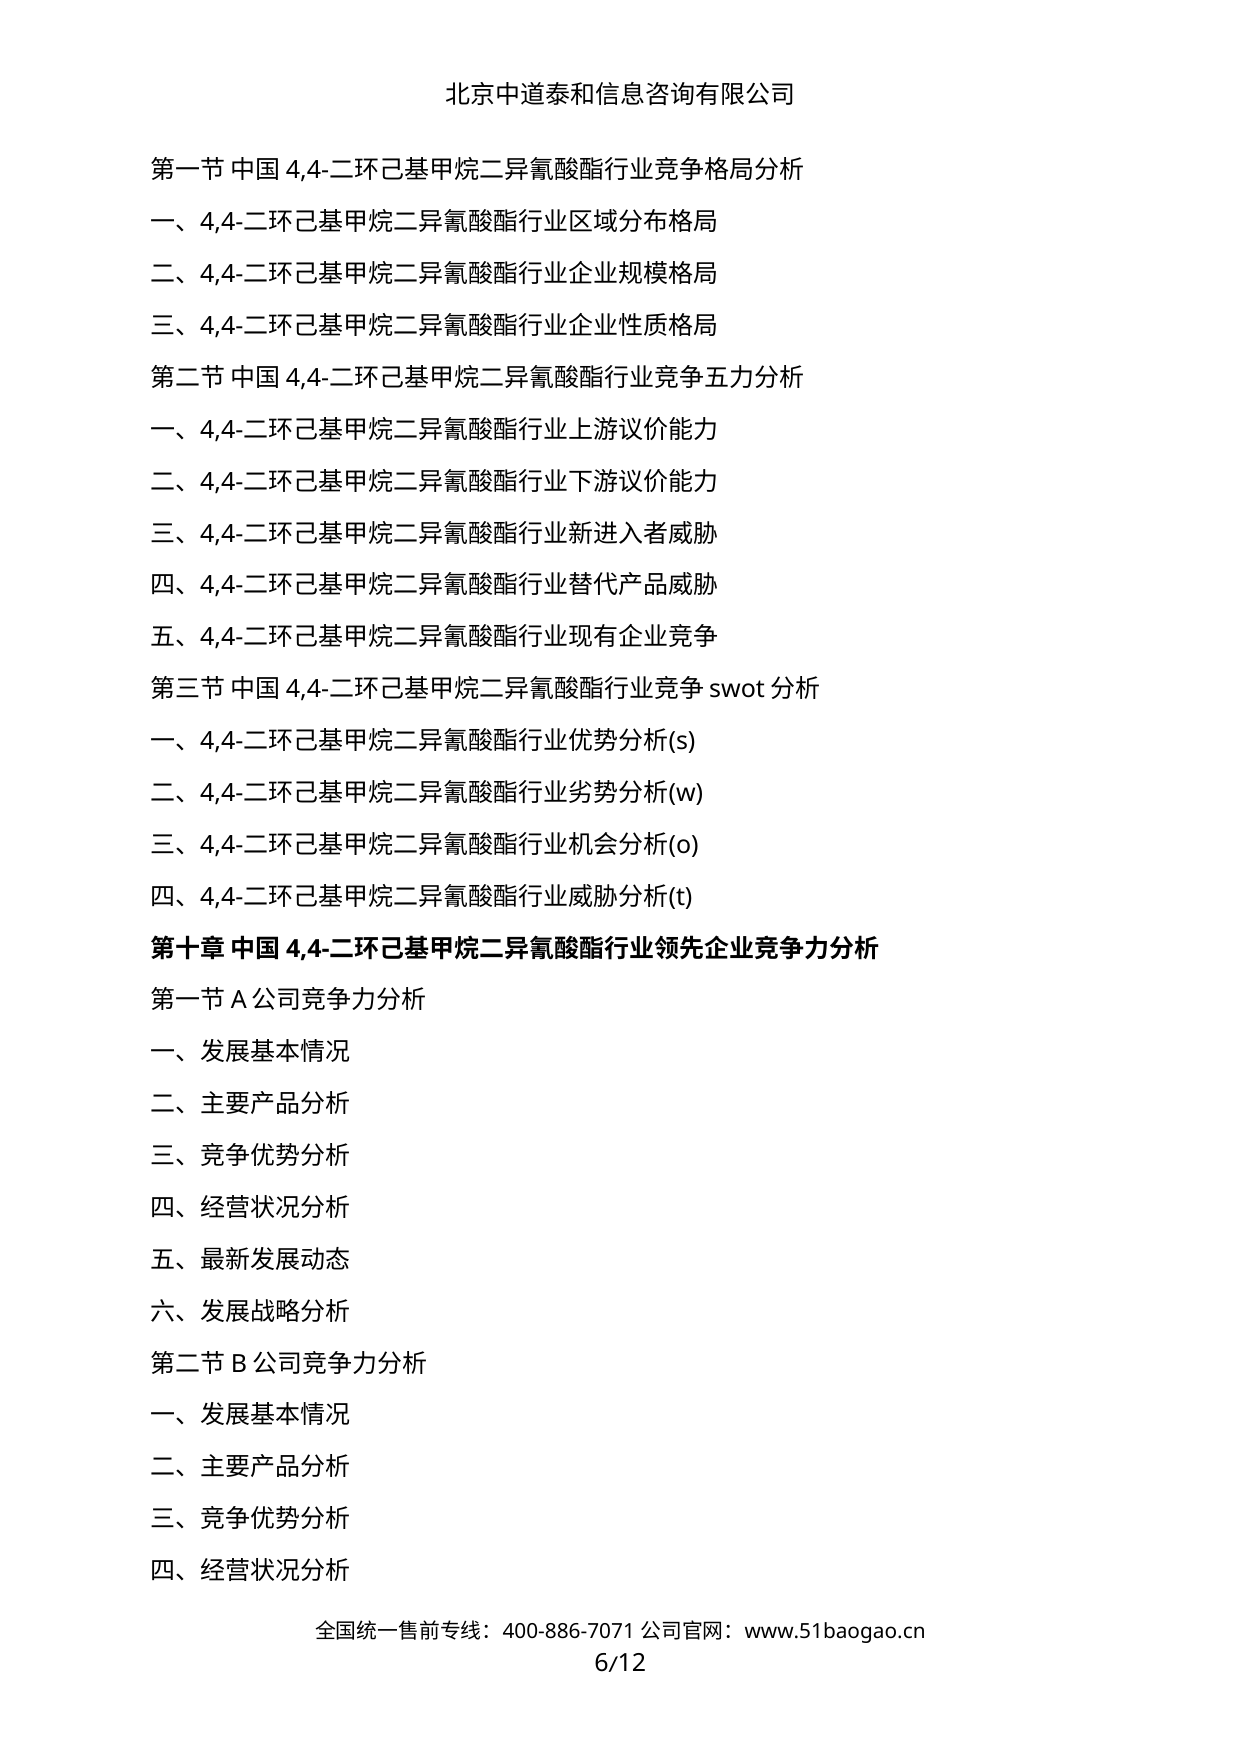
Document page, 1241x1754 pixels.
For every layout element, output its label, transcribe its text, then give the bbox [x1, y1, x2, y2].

text 一、发展基本情况 [150, 1032, 1090, 1068]
text 第十章 中国4,4-二环己基甲烷二异氰酸酯行业领先企业竞争力分析 [150, 928, 1090, 964]
text 一、发展基本情况 [150, 1395, 1090, 1431]
text 一、4,4-二环己基甲烷二异氰酸酯行业区域分布格局 [150, 202, 1090, 238]
text 三、4,4-二环己基甲烷二异氰酸酯行业企业性质格局 [150, 306, 1090, 342]
text 三、4,4-二环己基甲烷二异氰酸酯行业机会分析(o) [150, 824, 1090, 861]
text 第一节 A公司竞争力分析 [150, 980, 1090, 1016]
text 三、4,4-二环己基甲烷二异氰酸酯行业新进入者威胁 [150, 513, 1090, 549]
text 二、4,4-二环己基甲烷二异氰酸酯行业劣势分析(w) [150, 772, 1090, 809]
text 三、竞争优势分析 [150, 1136, 1090, 1172]
text 二、4,4-二环己基甲烷二异氰酸酯行业企业规模格局 [150, 254, 1090, 290]
text 第三节 中国4,4-二环己基甲烷二异氰酸酯行业竞争swot分析 [150, 669, 1090, 705]
text 五、最新发展动态 [150, 1239, 1090, 1276]
text 一、4,4-二环己基甲烷二异氰酸酯行业优势分析(s) [150, 721, 1090, 757]
text 二、主要产品分析 [150, 1084, 1090, 1120]
text 四、4,4-二环己基甲烷二异氰酸酯行业替代产品威胁 [150, 565, 1090, 601]
text 四、经营状况分析 [150, 1187, 1090, 1224]
text 四、4,4-二环己基甲烷二异氰酸酯行业威胁分析(t) [150, 876, 1090, 912]
text 三、竞争优势分析 [150, 1499, 1090, 1535]
text 六、发展战略分析 [150, 1291, 1090, 1327]
text 五、4,4-二环己基甲烷二异氰酸酯行业现有企业竞争 [150, 617, 1090, 653]
text 四、经营状况分析 [150, 1551, 1090, 1587]
text 第二节 B公司竞争力分析 [150, 1343, 1090, 1379]
text 二、主要产品分析 [150, 1447, 1090, 1483]
text 二、4,4-二环己基甲烷二异氰酸酯行业下游议价能力 [150, 461, 1090, 497]
text 第一节 中国4,4-二环己基甲烷二异氰酸酯行业竞争格局分析 [150, 150, 1090, 186]
text 一、4,4-二环己基甲烷二异氰酸酯行业上游议价能力 [150, 409, 1090, 446]
text 第二节 中国4,4-二环己基甲烷二异氰酸酯行业竞争五力分析 [150, 357, 1090, 394]
